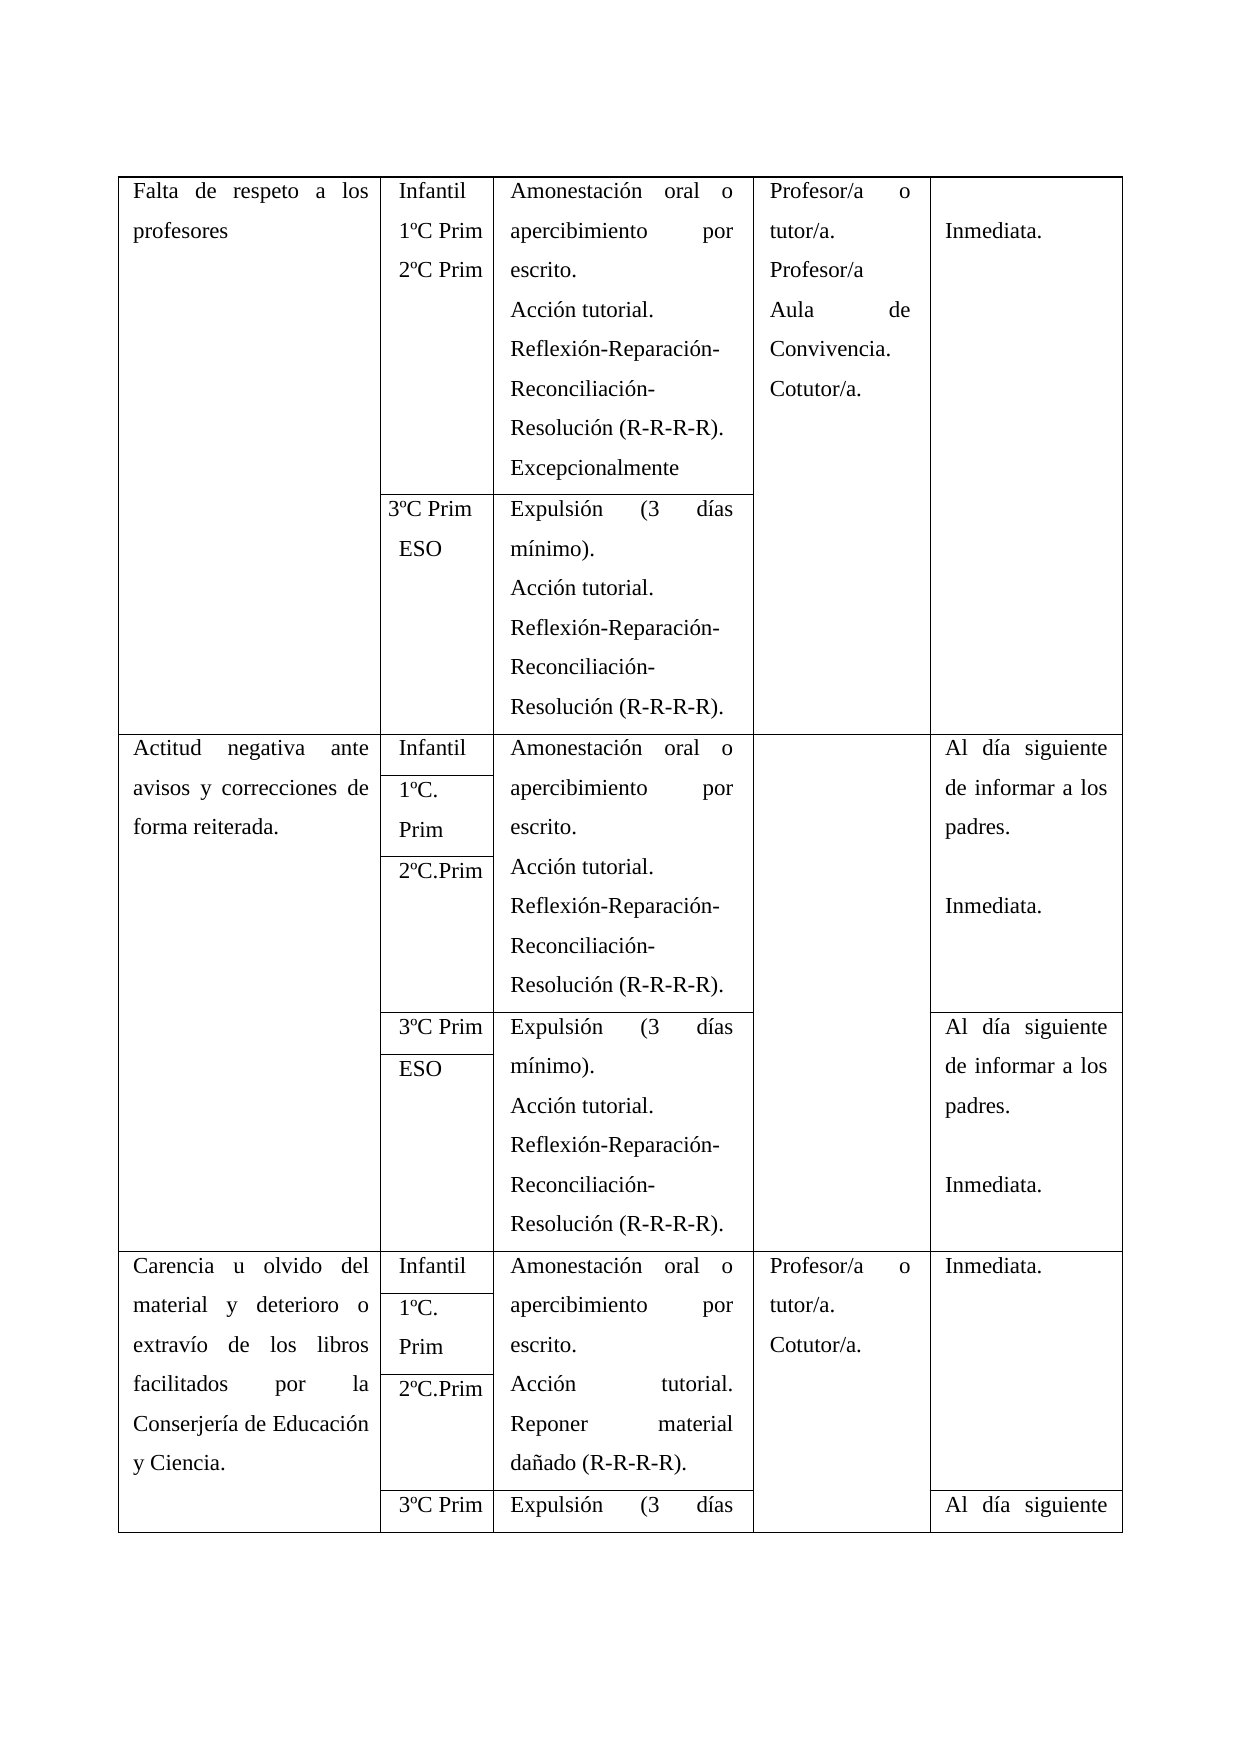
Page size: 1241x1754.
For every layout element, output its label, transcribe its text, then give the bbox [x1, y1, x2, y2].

table_cell Al día siguiente de informar a los padres. Inmediata. [931, 1013, 1122, 1251]
table_cell 3ºC Prim [381, 1013, 493, 1054]
table_cell [754, 735, 930, 1251]
table_cell Infantil 1ºC Prim 2ºC Prim [381, 178, 493, 494]
table_cell Infantil [381, 735, 493, 775]
table_cell Inmediata. [931, 1252, 1122, 1490]
table_cell Amonestación oral o apercibimiento por escrito. Acción tutorial. Reflexión-Reparación-Reconciliación-Resolución (R-R-R-R). Excepcionalmente [494, 178, 753, 494]
table_cell Falta de respeto a los profesores [119, 178, 380, 733]
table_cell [931, 1491, 1122, 1532]
table_cell 2ºC.Prim [381, 857, 493, 1012]
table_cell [494, 1491, 753, 1532]
table_cell 3ºC Prim [381, 1491, 493, 1532]
table_cell Amonestación oral o apercibimiento por escrito. Acción tutorial. Reponer material dañado (R-R-R-R). [494, 1252, 753, 1490]
table_cell Carencia u olvido del material y deterioro o extravío de los libros facilitados por la Conserjería de Educación y Ciencia. [119, 1252, 380, 1532]
table_cell Actitud negativa ante avisos y correcciones de forma reiterada. [119, 735, 380, 1251]
table_cell 2ºC.Prim [381, 1375, 493, 1490]
table_cell Expulsión (3 días mínimo). Acción tutorial. Reflexión-Reparación-Reconciliación-Resolución (R-R-R-R). [494, 1013, 753, 1251]
table_cell Inmediata. [931, 178, 1122, 733]
table_cell 1ºC. Prim [381, 776, 493, 856]
table_cell Infantil [381, 1252, 493, 1293]
table_cell Profesor/a o tutor/a. Cotutor/a. [754, 1252, 930, 1532]
table_cell 3ºC Prim ESO [381, 495, 493, 733]
table_cell Al día siguiente de informar a los padres. Inmediata. [931, 735, 1122, 1012]
table_cell Amonestación oral o apercibimiento por escrito. Acción tutorial. Reflexión-Reparación-Reconciliación-Resolución (R-R-R-R). [494, 735, 753, 1012]
table_cell ESO [381, 1055, 493, 1251]
table_cell Expulsión (3 días mínimo). Acción tutorial. Reflexión-Reparación-Reconciliación-Resolución (R-R-R-R). [494, 495, 753, 733]
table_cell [754, 178, 930, 733]
table_cell 1ºC. Prim [381, 1294, 493, 1374]
